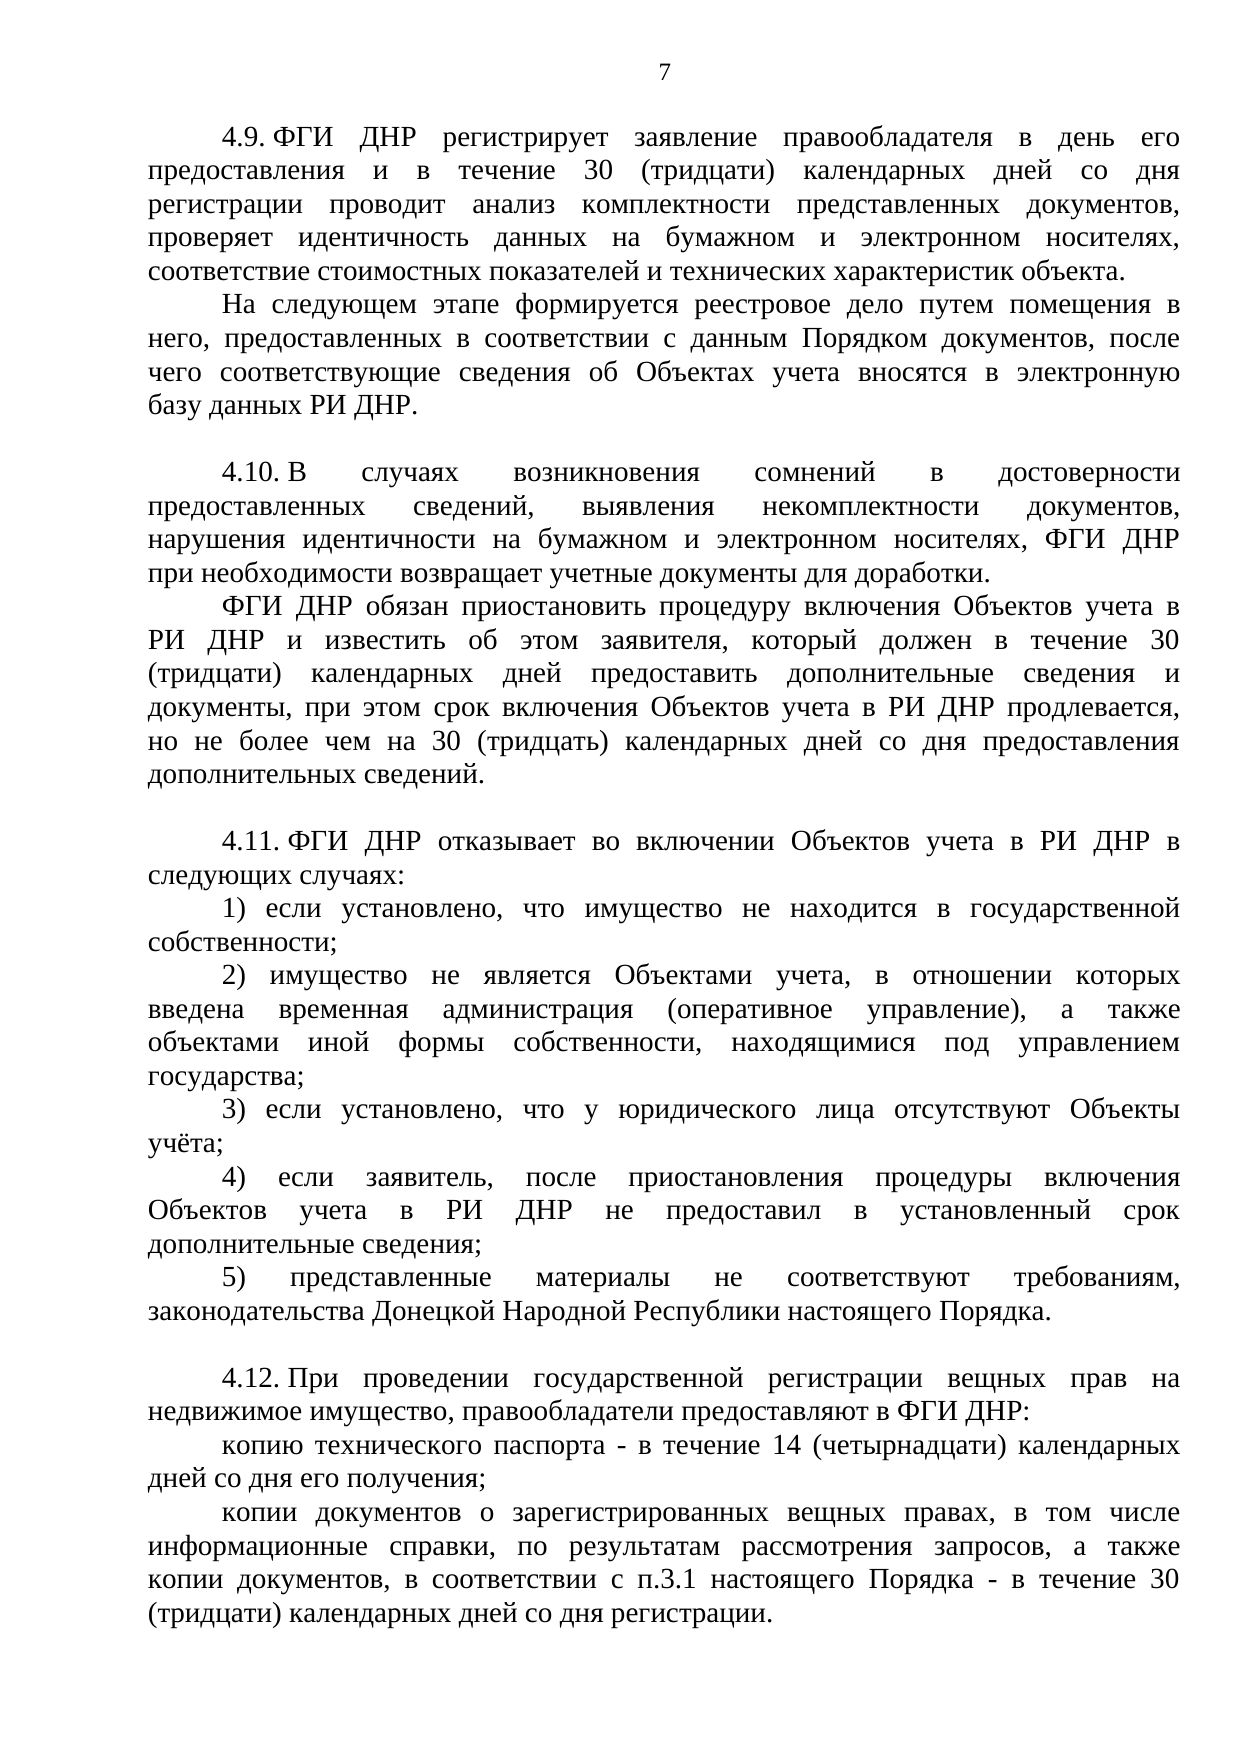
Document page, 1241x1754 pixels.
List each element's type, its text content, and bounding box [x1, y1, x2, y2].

text копии документов о зарегистрированных вещных правах, в том числе информационные справки, по результатам рассмотрения запросов, а также копии документов, в соответствии с п.3.1 настоящего Порядка - в течение 30 (тридцати) календарных дней со дня регистрации. [148, 1494, 1181, 1628]
text 4.12. При проведении государственной регистрации вещных прав на недвижимое имущество, правообладатели предоставляют в ФГИ ДНР: [148, 1360, 1181, 1427]
text 4) если заявитель, после приостановления процедуры включения Объектов учета в РИ ДНР не предоставил в установленный срок дополнительные сведения; [148, 1159, 1181, 1259]
text 4.10. В случаях возникновения сомнений в достоверности предоставленных сведений, выявления некомплектности документов, нарушения идентичности на бумажном и электронном носителях, ФГИ ДНР при необходимости возвращает учетные документы для доработки. [148, 454, 1181, 588]
text 1) если установлено, что имущество не находится в государственной собственности; [148, 890, 1181, 957]
text копию технического паспорта - в течение 14 (четырнадцати) календарных дней со дня его получения; [148, 1427, 1181, 1494]
text 3) если установлено, что у юридического лица отсутствуют Объекты учёта; [148, 1092, 1181, 1159]
text 5) представленные материалы не соответствуют требованиям, законодательства Донецкой Народной Республики настоящего Порядка. [148, 1259, 1181, 1326]
text ФГИ ДНР обязан приостановить процедуру включения Объектов учета в РИ ДНР и известить об этом заявителя, который должен в течение 30 (тридцати) календарных дней предоставить дополнительные сведения и документы, при этом срок включения Объектов учета в РИ ДНР продлевается, но не более чем на 30 (тридцать) календарных дней со дня предоставления дополнительных сведений. [148, 588, 1181, 790]
text 4.9. ФГИ ДНР регистрирует заявление правообладателя в день его предоставления и в течение 30 (тридцати) календарных дней со дня регистрации проводит анализ комплектности представленных документов, проверяет идентичность данных на бумажном и электронном носителях, соответствие стоимостных показателей и технических характеристик объекта. [148, 119, 1181, 287]
text 4.11. ФГИ ДНР отказывает во включении Объектов учета в РИ ДНР в следующих случаях: [148, 823, 1181, 890]
text 2) имущество не является Объектами учета, в отношении которых введена временная администрация (оперативное управление), а также объектами иной формы собственности, находящимися под управлением государства; [148, 957, 1181, 1092]
text На следующем этапе формируется реестровое дело путем помещения в него, предоставленных в соответствии с данным Порядком документов, после чего соответствующие сведения об Объектах учета вносятся в электронную базу данных РИ ДНР. [148, 287, 1181, 421]
